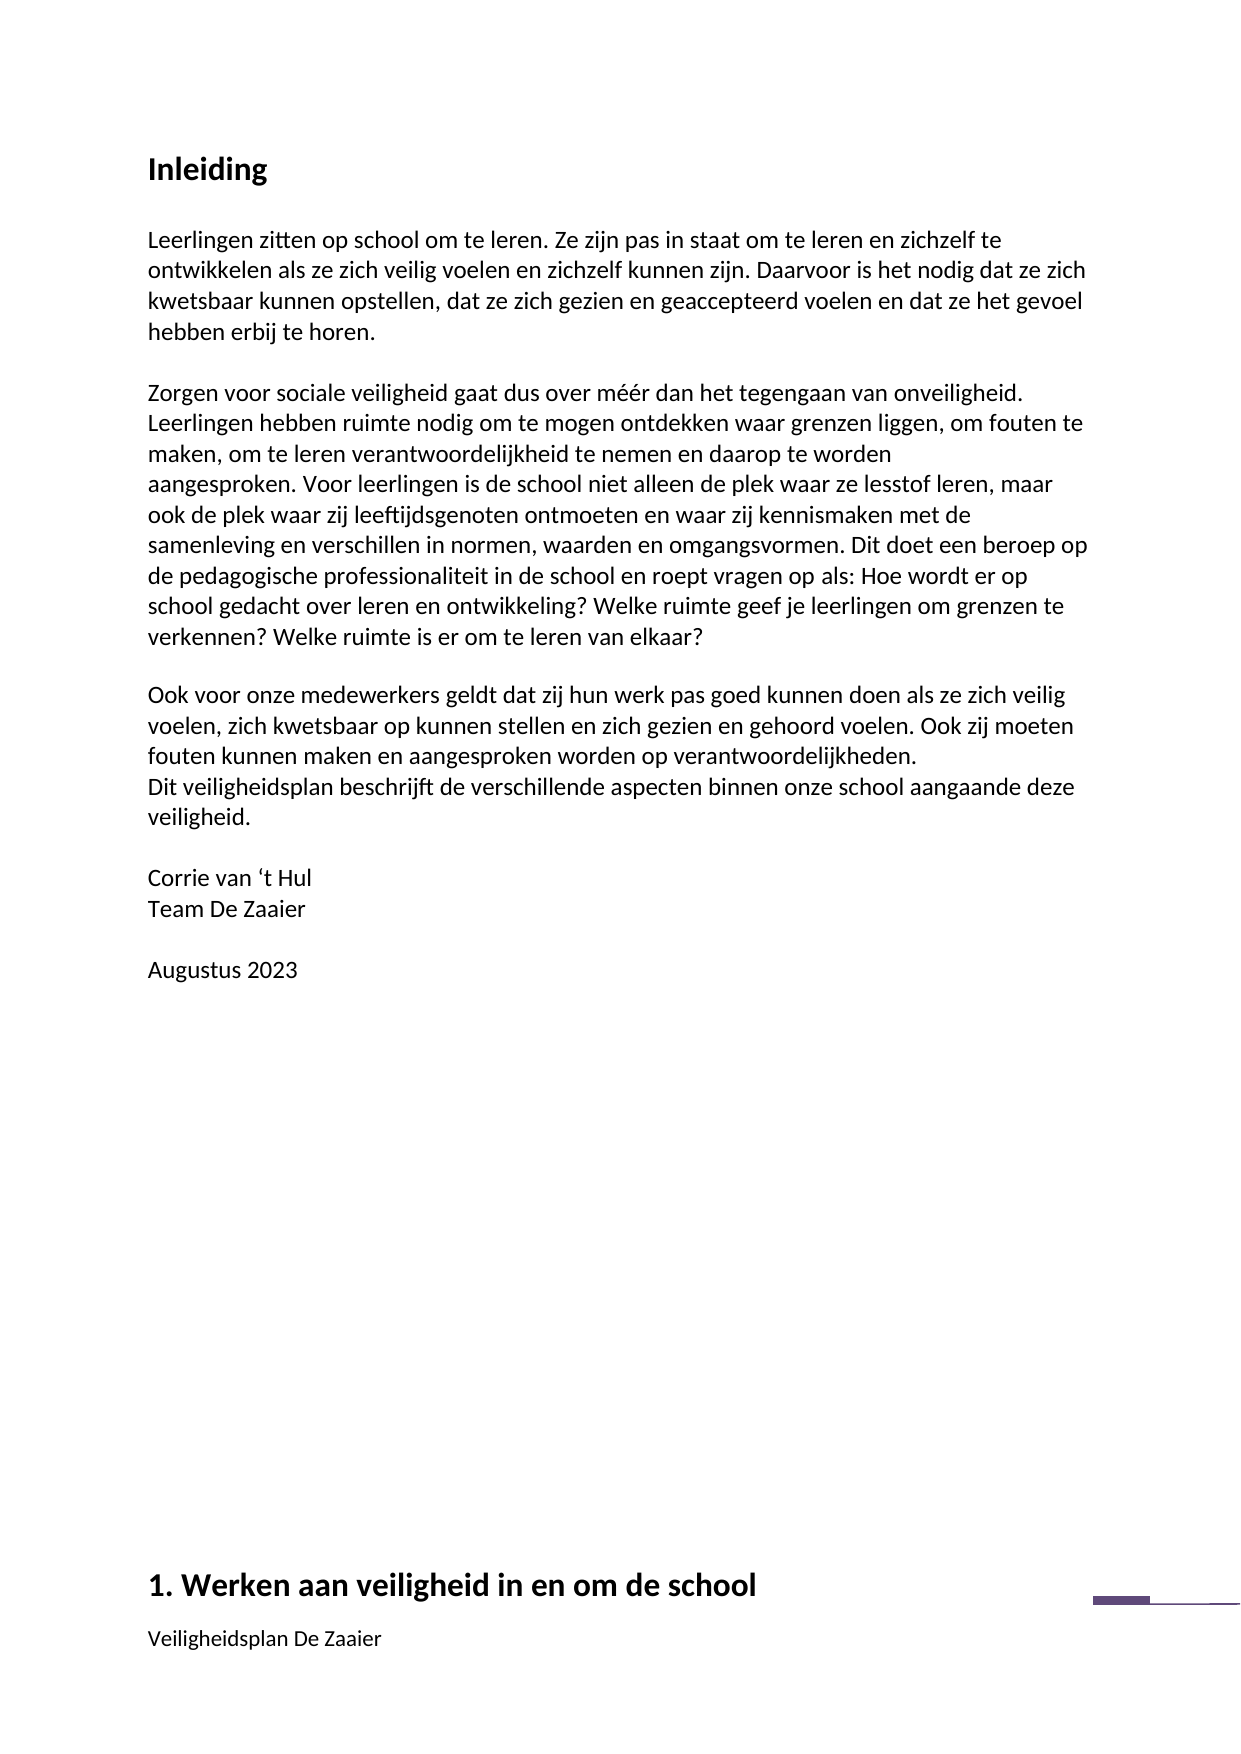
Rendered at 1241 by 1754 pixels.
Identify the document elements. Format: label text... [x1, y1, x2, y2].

text Inleiding [148, 148, 1092, 188]
text Augustus 2023 [148, 954, 1092, 984]
text Corrie van ‘t Hul [148, 862, 1092, 893]
text 1. Werken aan veiligheid in en om de school [148, 1564, 1092, 1605]
text Zorgen voor sociale veiligheid gaat dus over méér dan het tegengaan van onveiligheid. Leerlingen hebben ruimte nodig om te mogen ontdekken waar grenzen liggen, om fouten te maken, om te leren verantwoordelijkheid te nemen en daarop te worden aangesproken. Voor leerlingen is de school niet alleen de plek waar ze lesstof leren, maar ook de plek waar zij leeftijdsgenoten ontmoeten en waar zij kennismaken met de samenleving en verschillen in normen, waarden en omgangsvormen. Dit doet een beroep op de pedagogische professionaliteit in de school en roept vragen op als: Hoe wordt er op school gedacht over leren en ontwikkeling? Welke ruimte geef je leerlingen om grenzen te verkennen? Welke ruimte is er om te leren van elkaar? [148, 377, 1092, 679]
text Team De Zaaier [148, 893, 1092, 923]
text Ook voor onze medewerkers geldt dat zij hun werk pas goed kunnen doen als ze zich veilig voelen, zich kwetsbaar op kunnen stellen en zich gezien en gehoord voelen. Ook zij moeten fouten kunnen maken en aangesproken worden op verantwoordelijkheden. Dit veiligheidsplan beschrijft de verschillende aspecten binnen onze school aangaande deze veiligheid. [148, 679, 1092, 832]
text Leerlingen zitten op school om te leren. Ze zijn pas in staat om te leren en zichzelf te ontwikkelen als ze zich veilig voelen en zichzelf kunnen zijn. Daarvoor is het nodig dat ze zich kwetsbaar kunnen opstellen, dat ze zich gezien en geaccepteerd voelen en dat ze het gevoel hebben erbij te horen. [148, 224, 1092, 346]
